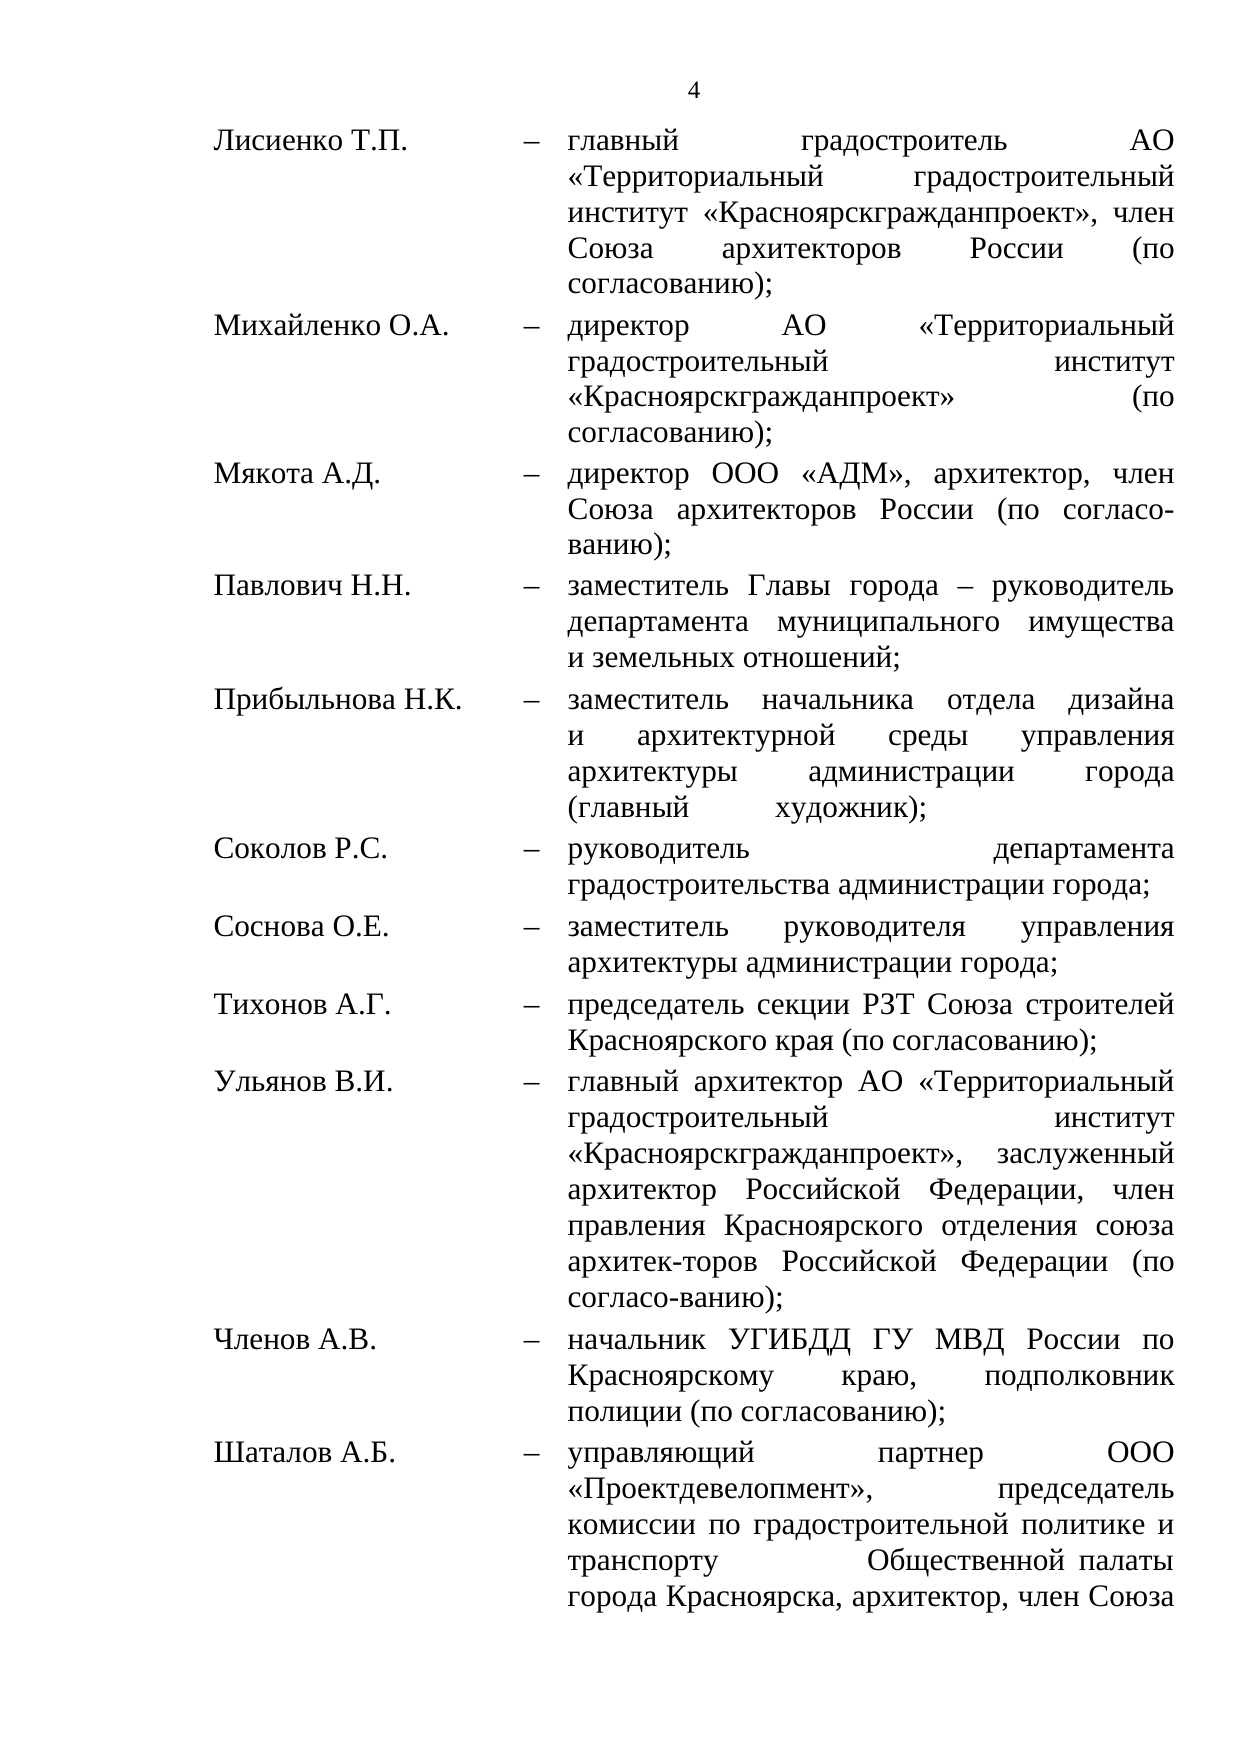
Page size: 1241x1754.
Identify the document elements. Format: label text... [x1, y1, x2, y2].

table_cell заместитель Главы города – руководитель департамента муниципального имущества и земельных отношений; [561, 565, 1181, 677]
table_cell – [502, 1431, 561, 1616]
table_cell Соколов Р.С. [207, 827, 502, 904]
table_cell директор АО «Территориальный градостроительный институт «Красноярскгражданпроект» (по согласованию); [561, 304, 1181, 452]
table_cell Соснова О.Е. [207, 904, 502, 982]
table_cell – [502, 452, 561, 564]
table_cell Павлович Н.Н. [207, 565, 502, 677]
table_cell – [502, 677, 561, 827]
table_cell Шаталов А.Б. [207, 1431, 502, 1616]
table_cell – [502, 982, 561, 1060]
table_cell заместитель руководителя управления архитектуры администрации города; [561, 904, 1181, 982]
table_cell – [502, 565, 561, 677]
table_cell – [502, 118, 561, 304]
table_cell главный градостроитель АО «Территориальный градостроительный институт «Красноярскгражданпроект», член Союза архитекторов России (по согласованию); [561, 118, 1181, 304]
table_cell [561, 1431, 1181, 1616]
table_cell председатель секции РЗТ Союза строителей Красноярского края (по согласованию); [561, 982, 1181, 1060]
table_cell начальник УГИБДД ГУ МВД России по Красноярскому краю, подполковник полиции (по согласованию); [561, 1317, 1181, 1431]
table_cell – [502, 904, 561, 982]
table_cell Тихонов А.Г. [207, 982, 502, 1060]
table_cell – [502, 1317, 561, 1431]
table_cell Прибыльнова Н.К. [207, 677, 502, 827]
table_cell – [502, 304, 561, 452]
table_cell Ульянов В.И. [207, 1060, 502, 1317]
table_cell директор ООО «АДМ», архитектор, член Союза архитекторов России (по согласо-ванию); [561, 452, 1181, 564]
table_cell – [502, 827, 561, 904]
table_cell руководитель департамента градостроительства администрации города; [561, 827, 1181, 904]
table_cell Мякота А.Д. [207, 452, 502, 564]
table_cell Лисиенко Т.П. [207, 118, 502, 304]
table_cell главный архитектор АО «Территориальный градостроительный институт «Красноярскгражданпроект», заслуженный архитектор Российской Федерации, член правления Красноярского отделения союза архитек-торов Российской Федерации (по согласо-ванию); [561, 1060, 1181, 1317]
table_cell – [502, 1060, 561, 1317]
table_cell Членов А.В. [207, 1317, 502, 1431]
table_cell Михайленко О.А. [207, 304, 502, 452]
table_cell заместитель начальника отдела дизайна и архитектурной среды управления архитектуры администрации города (главный художник); [561, 677, 1181, 827]
